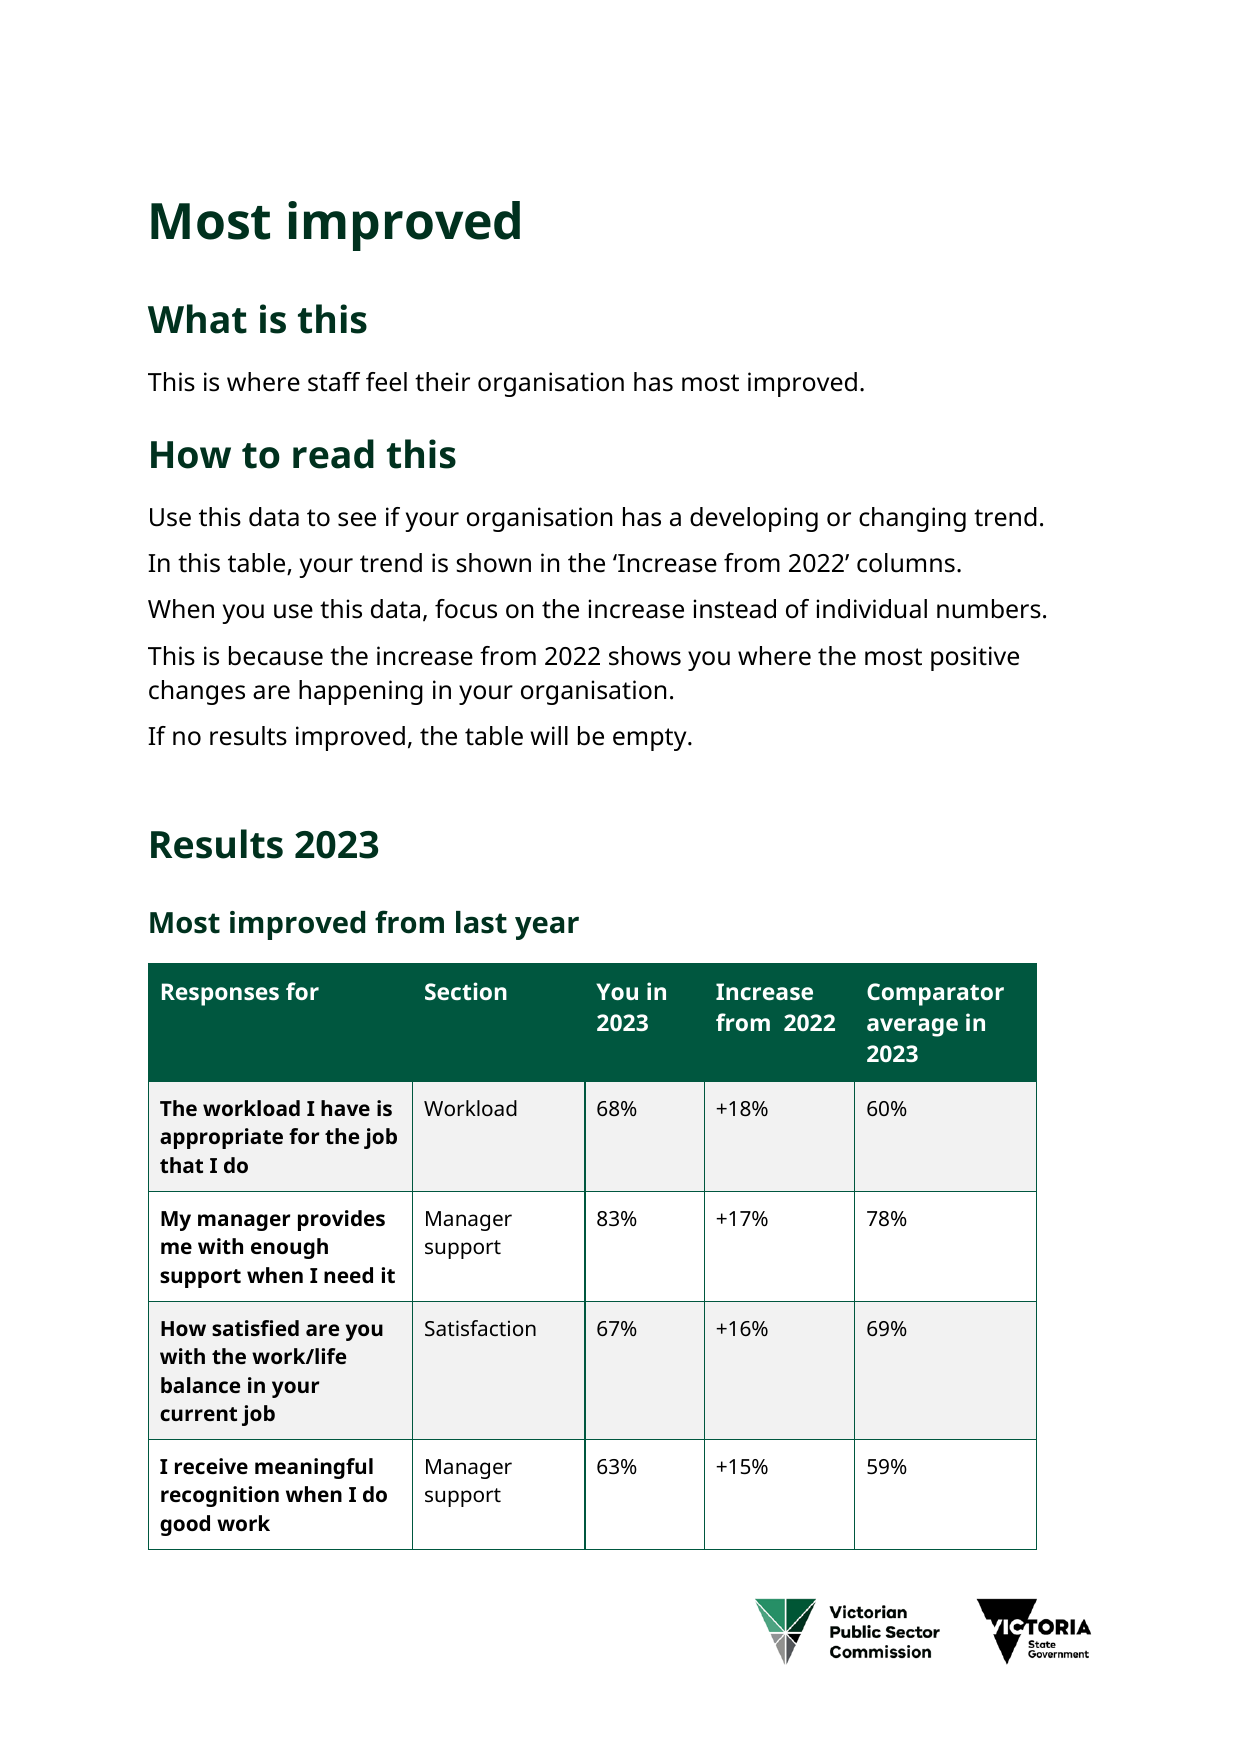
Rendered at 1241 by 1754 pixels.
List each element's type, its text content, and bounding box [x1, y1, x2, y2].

text Use this data to see if your organisation has a developing or changing trend. [148, 499, 1092, 533]
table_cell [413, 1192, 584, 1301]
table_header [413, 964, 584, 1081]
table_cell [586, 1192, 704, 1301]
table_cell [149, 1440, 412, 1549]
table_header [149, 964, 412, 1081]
text If no results improved, the table will be empty. [148, 719, 1092, 753]
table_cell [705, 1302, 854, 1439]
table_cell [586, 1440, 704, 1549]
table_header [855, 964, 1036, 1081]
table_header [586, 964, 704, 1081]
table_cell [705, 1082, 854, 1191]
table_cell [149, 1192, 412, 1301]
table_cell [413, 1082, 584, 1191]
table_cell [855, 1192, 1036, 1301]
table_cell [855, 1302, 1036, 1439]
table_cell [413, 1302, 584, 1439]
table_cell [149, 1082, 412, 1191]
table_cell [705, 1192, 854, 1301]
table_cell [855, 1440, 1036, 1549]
text In this table, your trend is shown in the ‘Increase from 2022’ columns. [148, 546, 1092, 580]
subtitle Most improved [148, 186, 1092, 254]
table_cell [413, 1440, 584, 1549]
text This is because the increase from 2022 shows you where the most positive changes are happening in your organisation. [148, 638, 1092, 707]
picture [754, 1598, 1093, 1666]
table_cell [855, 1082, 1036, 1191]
subtitle How to read this [148, 428, 1092, 479]
subtitle Results 2023 [148, 819, 1092, 870]
subtitle Most improved from last year [148, 902, 1092, 942]
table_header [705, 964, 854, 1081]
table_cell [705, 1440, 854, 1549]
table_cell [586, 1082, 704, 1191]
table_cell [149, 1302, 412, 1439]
subtitle What is this [148, 294, 1092, 345]
text When you use this data, focus on the increase instead of individual numbers. [148, 592, 1092, 626]
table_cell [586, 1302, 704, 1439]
text This is where staff feel their organisation has most improved. [148, 365, 1092, 399]
